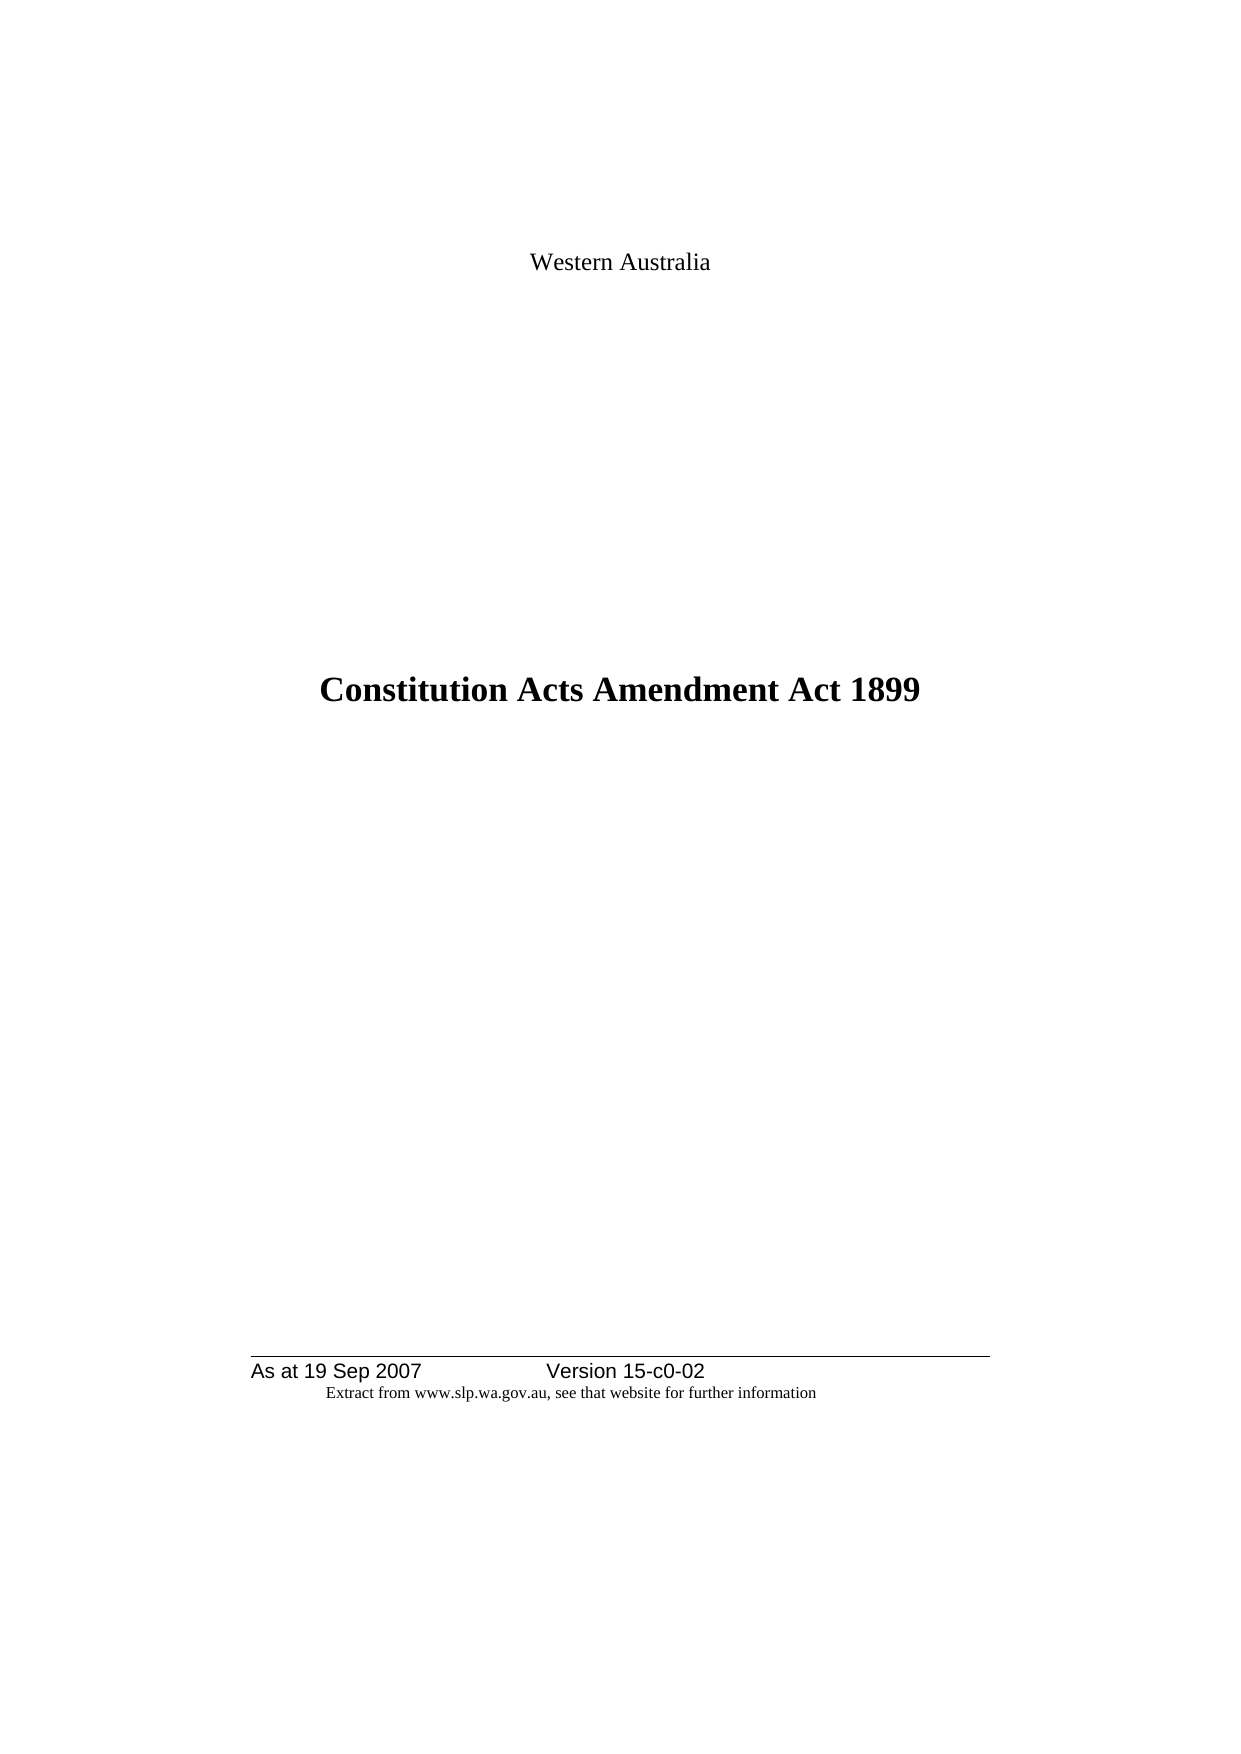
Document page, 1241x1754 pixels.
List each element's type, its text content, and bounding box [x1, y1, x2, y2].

text Constitution Acts Amendment Act 1899 [251, 668, 990, 709]
text Western Australia [251, 247, 990, 276]
